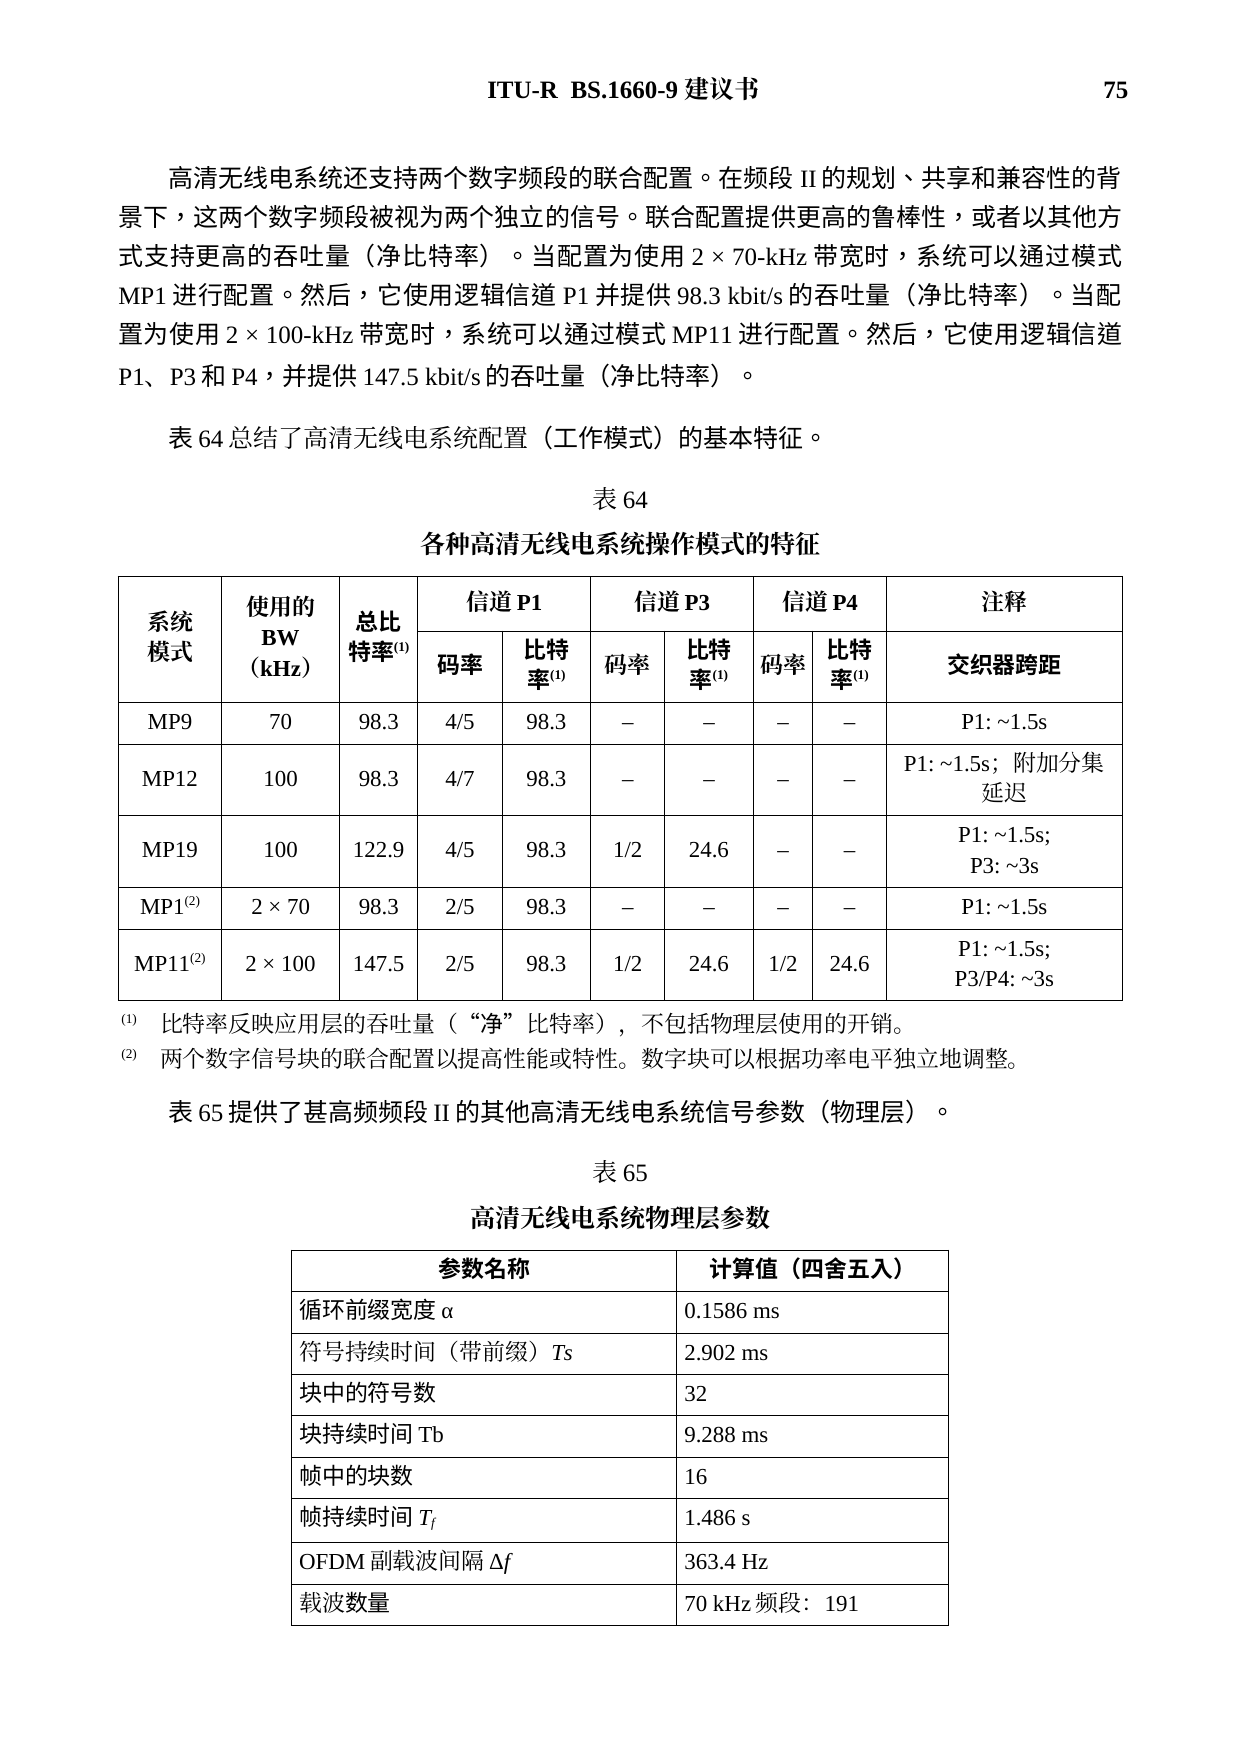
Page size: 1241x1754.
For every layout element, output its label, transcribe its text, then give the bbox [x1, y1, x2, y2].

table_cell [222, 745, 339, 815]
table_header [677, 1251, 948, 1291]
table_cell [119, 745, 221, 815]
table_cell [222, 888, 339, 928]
text 表64 [118, 485, 1122, 513]
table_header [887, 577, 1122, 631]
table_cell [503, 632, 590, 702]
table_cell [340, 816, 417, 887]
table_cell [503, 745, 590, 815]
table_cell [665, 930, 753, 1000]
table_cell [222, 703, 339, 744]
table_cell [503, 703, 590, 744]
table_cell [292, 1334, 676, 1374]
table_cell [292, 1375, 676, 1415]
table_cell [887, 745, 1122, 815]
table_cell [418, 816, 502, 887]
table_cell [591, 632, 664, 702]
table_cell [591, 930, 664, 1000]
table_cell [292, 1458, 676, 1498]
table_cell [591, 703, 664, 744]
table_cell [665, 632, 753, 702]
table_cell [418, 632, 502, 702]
text 高清无线电系统还支持两个数字频段的联合配置。在频段II的规划、共享和兼容性的背景下，这两个数字频段被视为两个独立的信号。联合配置提供更高的鲁棒性，或者以其他方式支持更高的吞吐量（净比特率）。当配置为使用2 × 70-kHz带宽时，系统可以通过模式MP1进行配置。然后，它使用逻辑信道P1并提供98.3 kbit/s的吞吐量（净比特率）。当配置为使用2 × 100-kHz带宽时，系统可以通过模式MP11进行配置。然后，它使用逻辑信道P1、P3和P4，并提供147.5 kbit/s的吞吐量（净比特率）。 [118, 160, 1122, 392]
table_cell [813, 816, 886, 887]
title 各种高清无线电系统操作模式的特征 [118, 530, 1122, 559]
text 表65 [118, 1158, 1122, 1187]
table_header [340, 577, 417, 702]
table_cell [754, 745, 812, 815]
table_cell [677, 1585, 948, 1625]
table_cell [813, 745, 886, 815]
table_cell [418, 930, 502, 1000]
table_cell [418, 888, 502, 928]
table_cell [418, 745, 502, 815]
title 高清无线电系统物理层参数 [118, 1204, 1122, 1233]
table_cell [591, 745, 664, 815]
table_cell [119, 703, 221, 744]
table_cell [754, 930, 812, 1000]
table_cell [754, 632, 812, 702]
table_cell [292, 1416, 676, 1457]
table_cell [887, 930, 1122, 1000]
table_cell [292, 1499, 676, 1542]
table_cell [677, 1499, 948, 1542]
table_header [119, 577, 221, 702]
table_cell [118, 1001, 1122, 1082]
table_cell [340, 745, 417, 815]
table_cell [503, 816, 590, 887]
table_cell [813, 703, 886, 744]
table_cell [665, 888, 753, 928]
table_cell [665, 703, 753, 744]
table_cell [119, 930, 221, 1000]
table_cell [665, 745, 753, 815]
text 表64总结了高清无线电系统配置（工作模式）的基本特征。 [118, 418, 1122, 454]
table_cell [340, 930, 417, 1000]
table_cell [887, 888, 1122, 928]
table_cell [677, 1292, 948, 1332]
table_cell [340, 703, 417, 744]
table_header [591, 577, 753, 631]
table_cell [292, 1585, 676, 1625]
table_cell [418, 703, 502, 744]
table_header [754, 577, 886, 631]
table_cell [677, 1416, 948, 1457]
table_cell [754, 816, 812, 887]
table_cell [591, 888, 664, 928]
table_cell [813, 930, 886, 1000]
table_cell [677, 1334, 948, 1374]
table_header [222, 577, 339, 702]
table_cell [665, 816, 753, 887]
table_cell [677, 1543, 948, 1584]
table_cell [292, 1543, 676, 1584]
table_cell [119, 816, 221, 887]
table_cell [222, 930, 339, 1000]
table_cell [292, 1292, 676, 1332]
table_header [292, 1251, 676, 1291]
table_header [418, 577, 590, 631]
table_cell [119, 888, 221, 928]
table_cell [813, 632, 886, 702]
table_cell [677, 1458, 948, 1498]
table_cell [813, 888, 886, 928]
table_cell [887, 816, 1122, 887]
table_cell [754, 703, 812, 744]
text 表65提供了甚高频频段II的其他高清无线电系统信号参数（物理层）。 [118, 1094, 1122, 1128]
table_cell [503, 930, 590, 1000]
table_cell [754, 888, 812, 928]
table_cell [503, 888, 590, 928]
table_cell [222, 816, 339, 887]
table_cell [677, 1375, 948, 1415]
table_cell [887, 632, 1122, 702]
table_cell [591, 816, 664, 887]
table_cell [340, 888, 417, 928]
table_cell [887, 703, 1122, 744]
